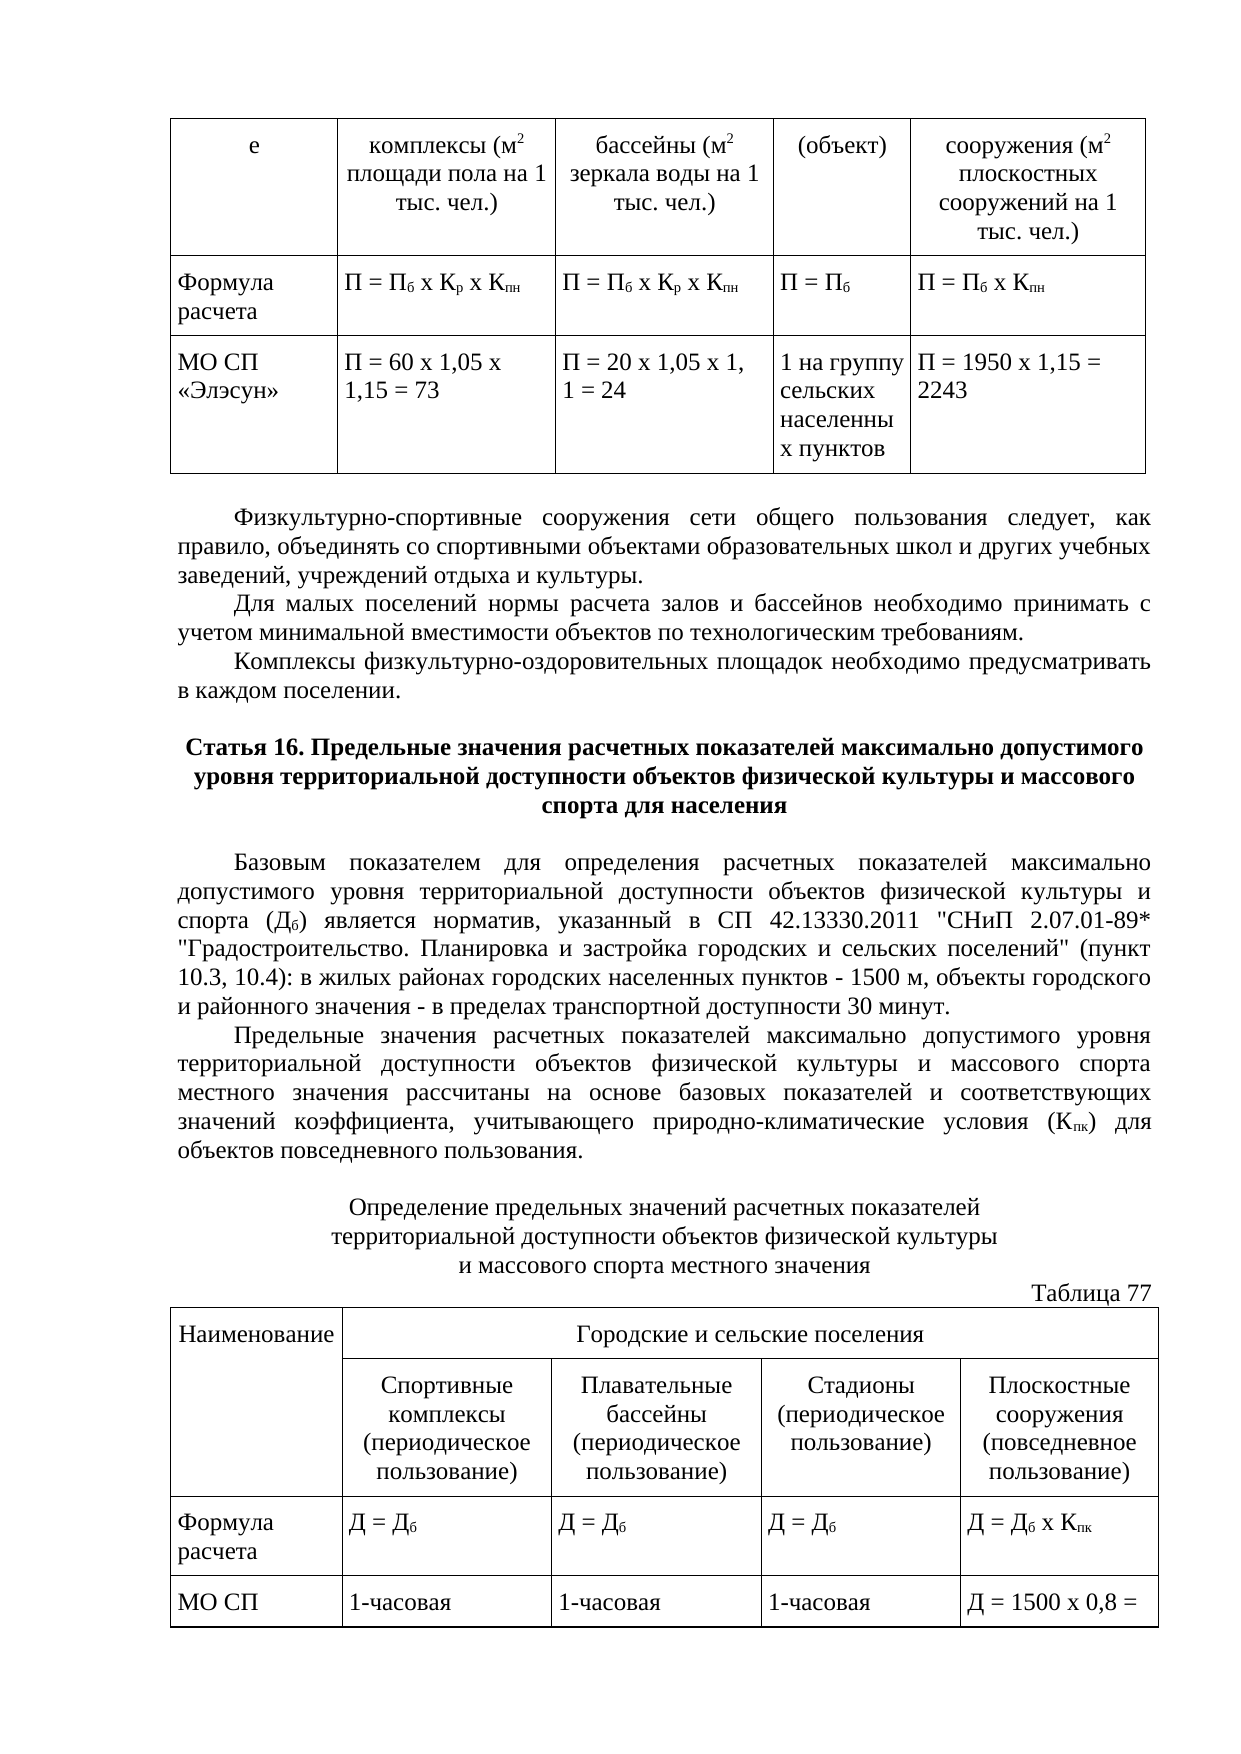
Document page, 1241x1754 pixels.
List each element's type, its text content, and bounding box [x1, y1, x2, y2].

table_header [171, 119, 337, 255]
text Предельные значения расчетных показателей максимально допустимого уровня территориальной доступности объектов физической культуры и массового спорта местного значения рассчитаны на основе базовых показателей и соответствующих значений коэффициента, учитывающего природно-климатические условия (Кпк) для объектов повседневного пользования. [177, 1020, 1152, 1163]
text территориальной доступности объектов физической культуры [177, 1221, 1152, 1250]
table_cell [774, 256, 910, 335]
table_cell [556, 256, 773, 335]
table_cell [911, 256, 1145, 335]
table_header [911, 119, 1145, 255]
text Комплексы физкультурно-оздоровительных площадок необходимо предусматривать в каждом поселении. [177, 646, 1152, 703]
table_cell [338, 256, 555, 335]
text Определение предельных значений расчетных показателей [177, 1192, 1152, 1221]
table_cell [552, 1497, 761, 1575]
text Таблица 77 [177, 1278, 1152, 1307]
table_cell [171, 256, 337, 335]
text Физкультурно-спортивные сооружения сети общего пользования следует, как правило, объединять со спортивными объектами образовательных школ и других учебных заведений, учреждений отдыха и культуры. [177, 502, 1152, 588]
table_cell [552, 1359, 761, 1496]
text Статья 16. Предельные значения расчетных показателей максимально допустимого уровня территориальной доступности объектов физической культуры и массового спорта для населения [177, 732, 1152, 818]
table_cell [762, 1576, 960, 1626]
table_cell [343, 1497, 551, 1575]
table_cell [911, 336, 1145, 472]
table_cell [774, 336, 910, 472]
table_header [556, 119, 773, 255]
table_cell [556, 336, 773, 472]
text Для малых поселений нормы расчета залов и бассейнов необходимо принимать с учетом минимальной вместимости объектов по технологическим требованиям. [177, 588, 1152, 646]
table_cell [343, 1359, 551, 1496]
text Базовым показателем для определения расчетных показателей максимально допустимого уровня территориальной доступности объектов физической культуры и спорта (Дб) является норматив, указанный в СП 42.13330.2011 "СНиП 2.07.01-89* "Градостроительство. Планировка и застройка городских и сельских поселений" (пункт 10.3, 10.4): в жилых районах городских населенных пунктов - 1500 м, объекты городского и районного значения - в пределах транспортной доступности 30 минут. [177, 847, 1152, 1020]
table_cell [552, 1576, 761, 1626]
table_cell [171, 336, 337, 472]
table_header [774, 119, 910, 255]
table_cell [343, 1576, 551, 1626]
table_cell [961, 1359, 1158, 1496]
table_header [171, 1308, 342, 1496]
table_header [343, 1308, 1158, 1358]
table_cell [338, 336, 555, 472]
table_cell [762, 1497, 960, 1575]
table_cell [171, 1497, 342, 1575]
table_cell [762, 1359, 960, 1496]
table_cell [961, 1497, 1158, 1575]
text и массового спорта местного значения [177, 1250, 1152, 1278]
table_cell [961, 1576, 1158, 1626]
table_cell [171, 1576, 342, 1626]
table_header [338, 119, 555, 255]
